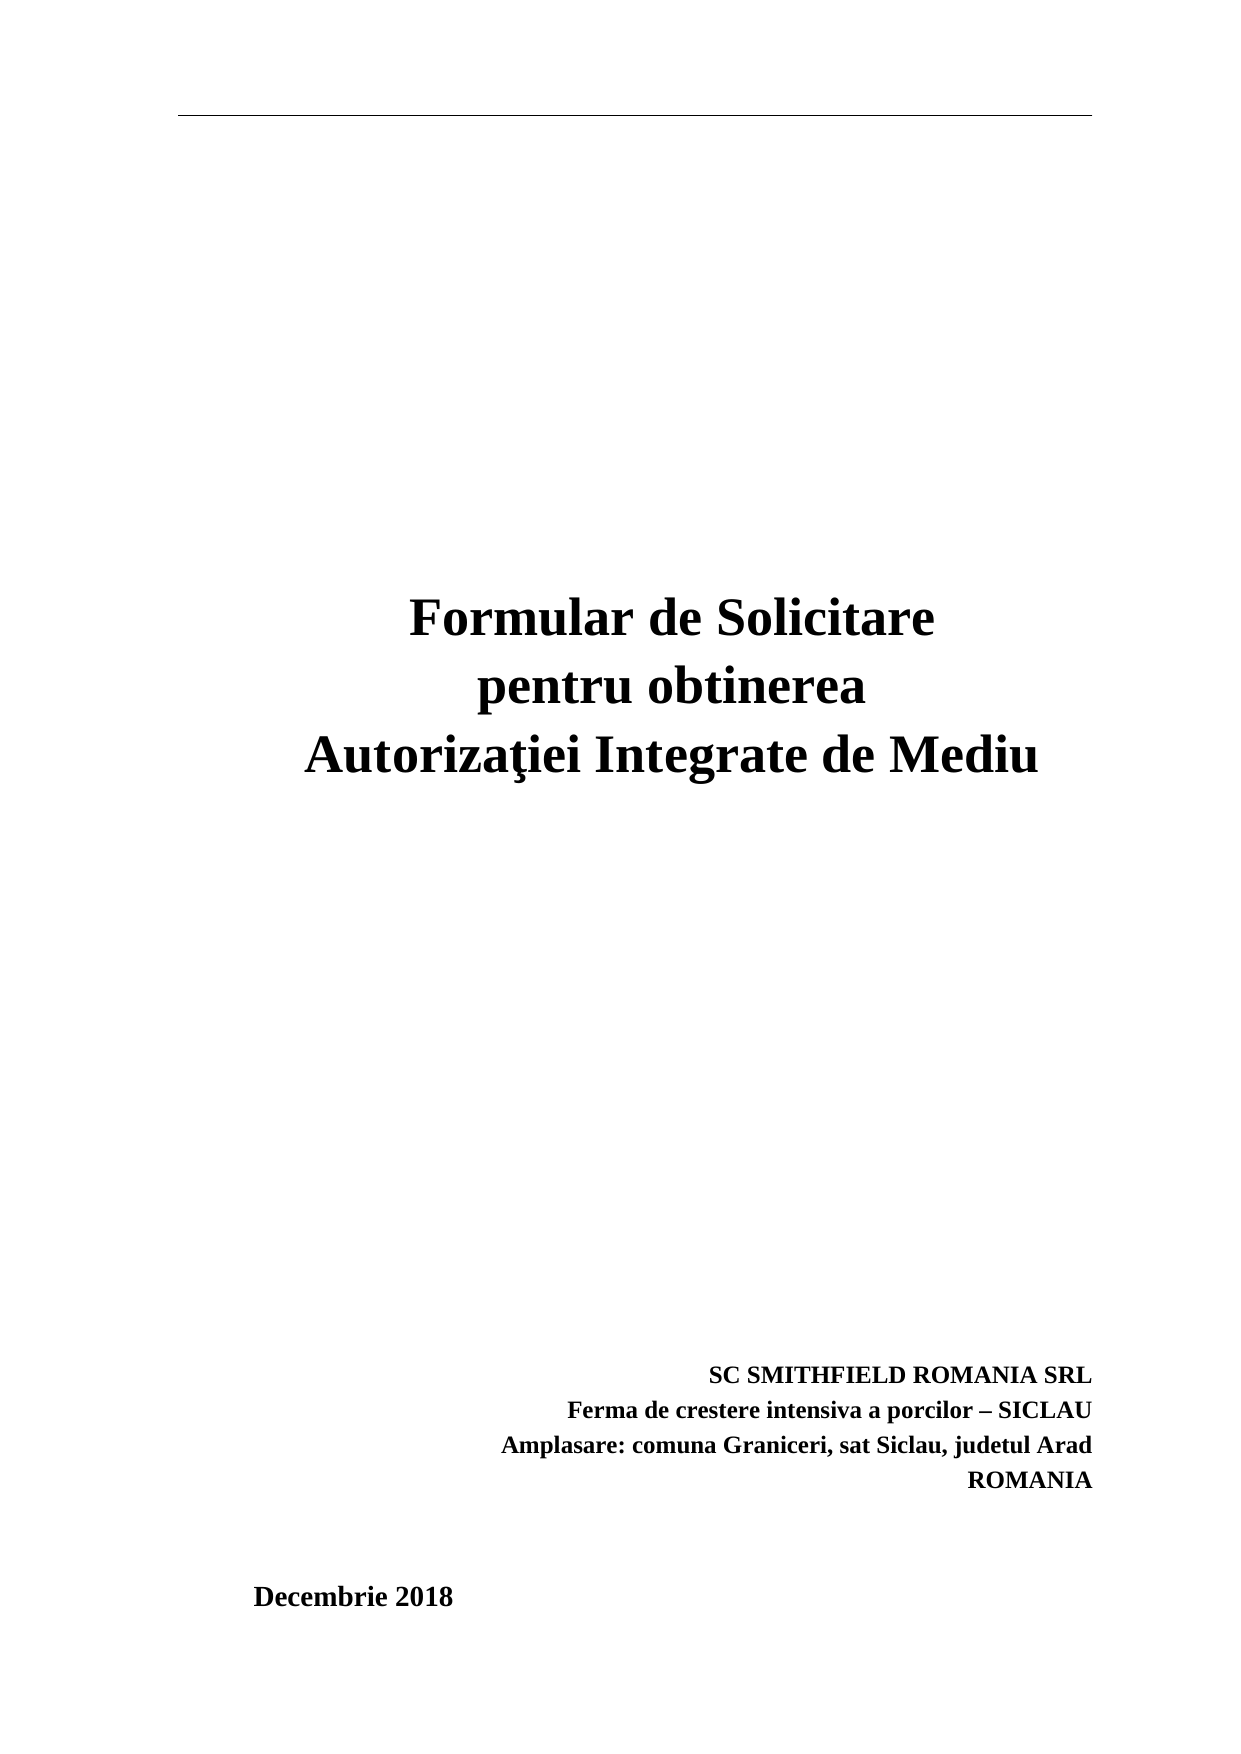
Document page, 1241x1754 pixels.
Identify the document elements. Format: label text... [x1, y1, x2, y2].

text Ferma de crestere intensiva a porcilor – SICLAU [178, 1395, 1092, 1424]
text SC SMITHFIELD ROMANIA SRL [178, 1360, 1092, 1389]
text ROMANIA [178, 1465, 1092, 1494]
text Amplasare: comuna Graniceri, sat Siclau, judetul Arad [178, 1430, 1092, 1459]
text Decembrie 2018 [178, 1579, 1092, 1613]
text Formular de Solicitare [178, 585, 1092, 647]
text pentru obtinerea [178, 653, 1092, 716]
text Autorizaţiei Integrate de Mediu [178, 722, 1092, 784]
